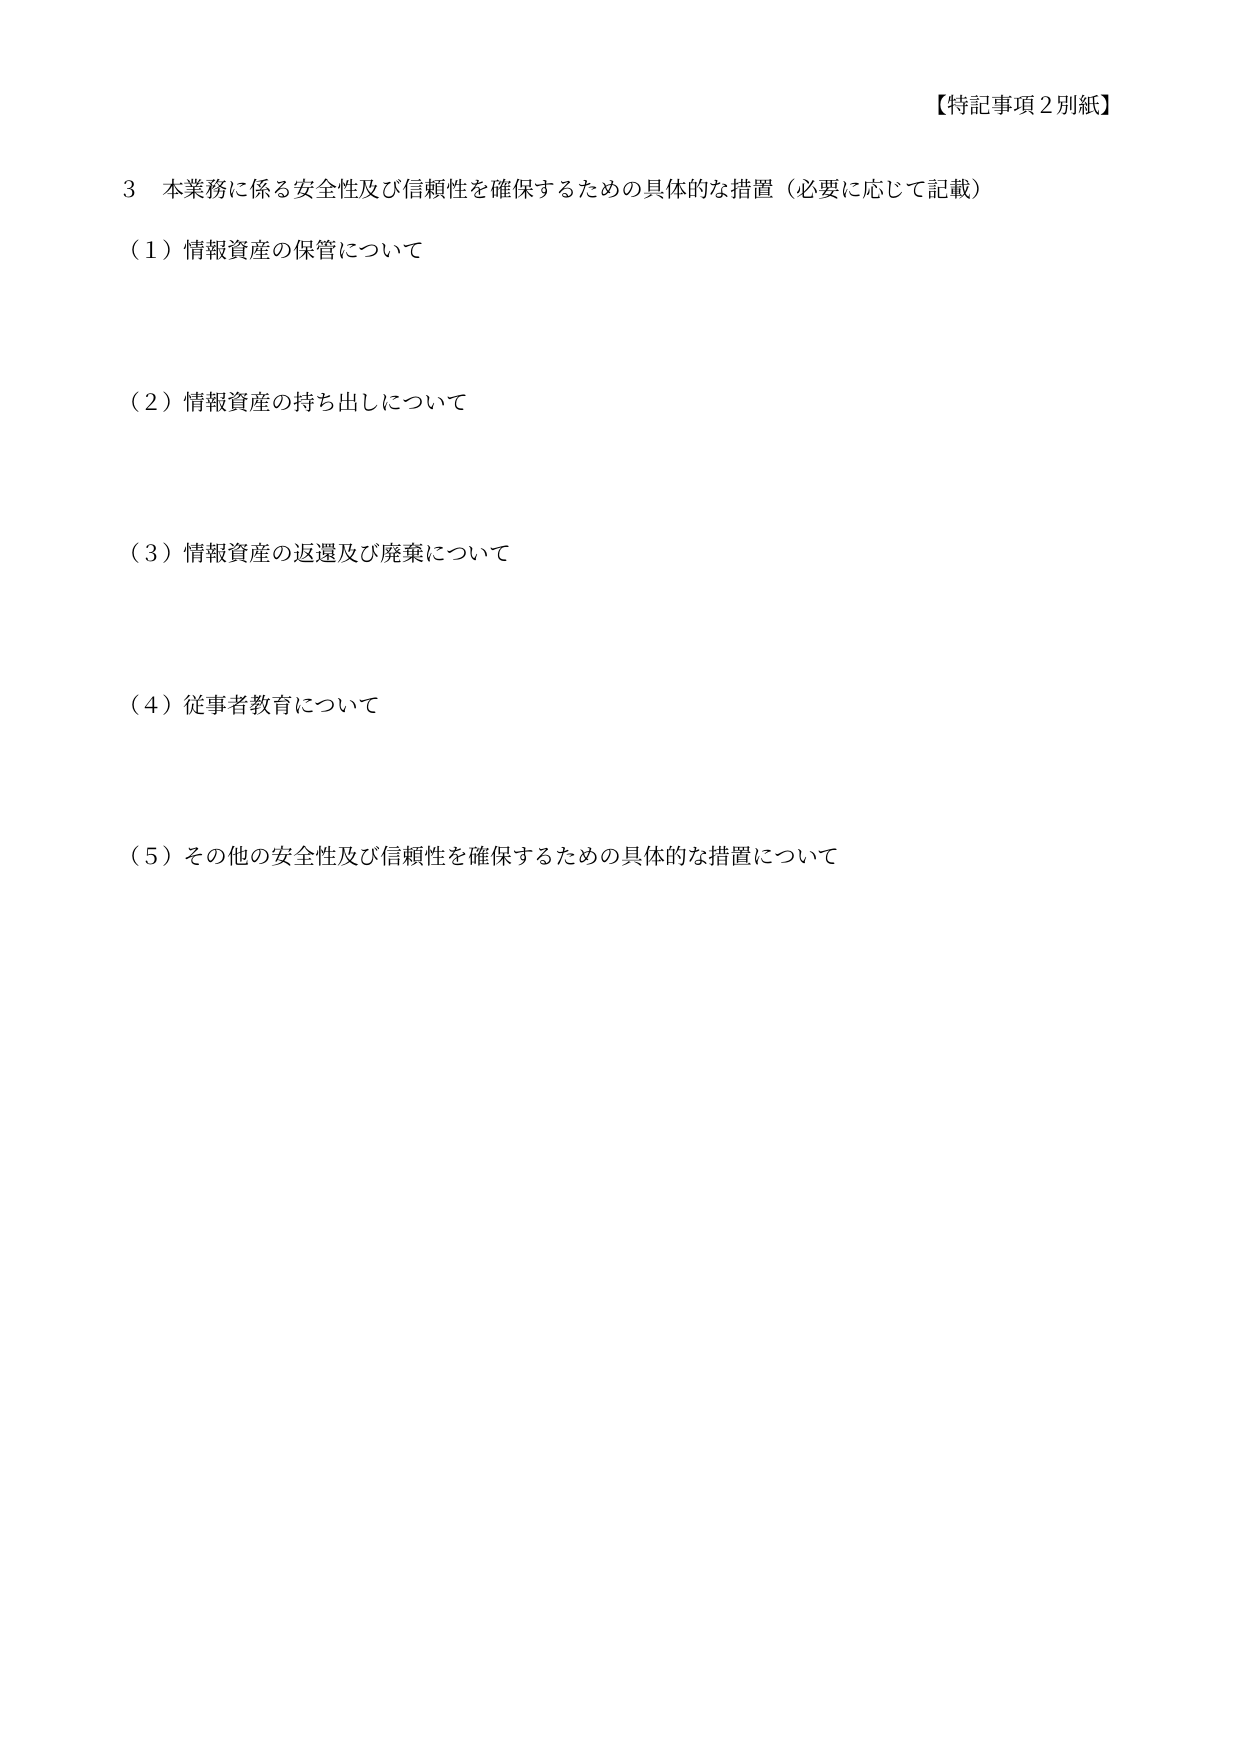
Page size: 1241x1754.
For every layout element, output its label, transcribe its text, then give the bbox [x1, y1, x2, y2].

text （５）その他の安全性及び信頼性を確保するための具体的な措置について [118, 825, 1122, 886]
text （１）情報資産の保管について [118, 219, 1122, 279]
text （２）情報資産の持ち出しについて [118, 370, 1122, 431]
text （３）情報資産の返還及び廃棄について [118, 522, 1122, 582]
text （４）従事者教育について [118, 673, 1122, 734]
text ３ 本業務に係る安全性及び信頼性を確保するための具体的な措置（必要に応じて記載） [118, 158, 1122, 219]
